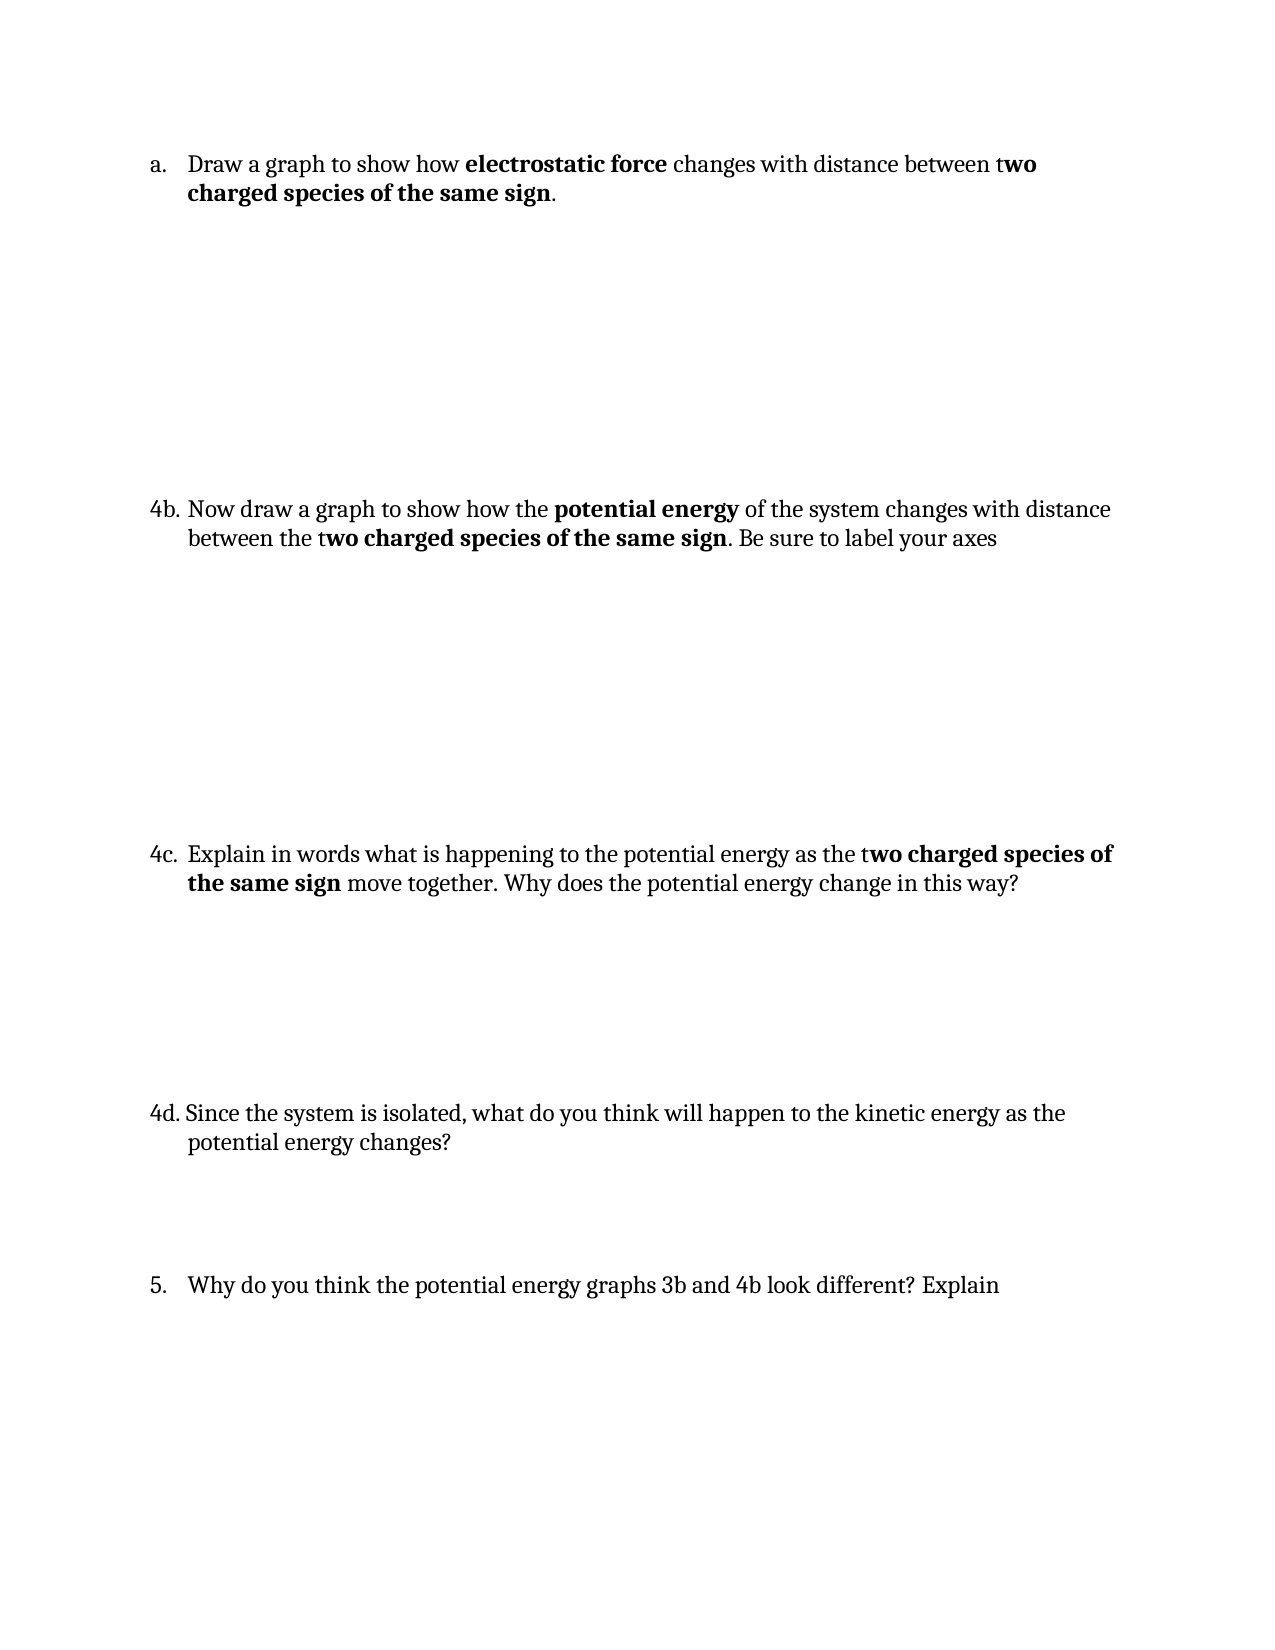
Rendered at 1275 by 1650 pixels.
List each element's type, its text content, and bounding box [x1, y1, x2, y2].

text 4b. Now draw a graph to show how the potential energy of the system changes with distance between the two charged species of the same sign. Be sure to label your axes [150, 495, 1125, 552]
text 5. Why do you think the potential energy graphs 3b and 4b look different? Explain [150, 1271, 1125, 1300]
text a. Draw a graph to show how electrostatic force changes with distance between two charged species of the same sign. [150, 150, 1125, 207]
text 4d. Since the system is isolated, what do you think will happen to the kinetic energy as the potential energy changes? [150, 1099, 1125, 1156]
text 4c. Explain in words what is happening to the potential energy as the two charged species of the same sign move together. Why does the potential energy change in this way? [150, 840, 1125, 897]
